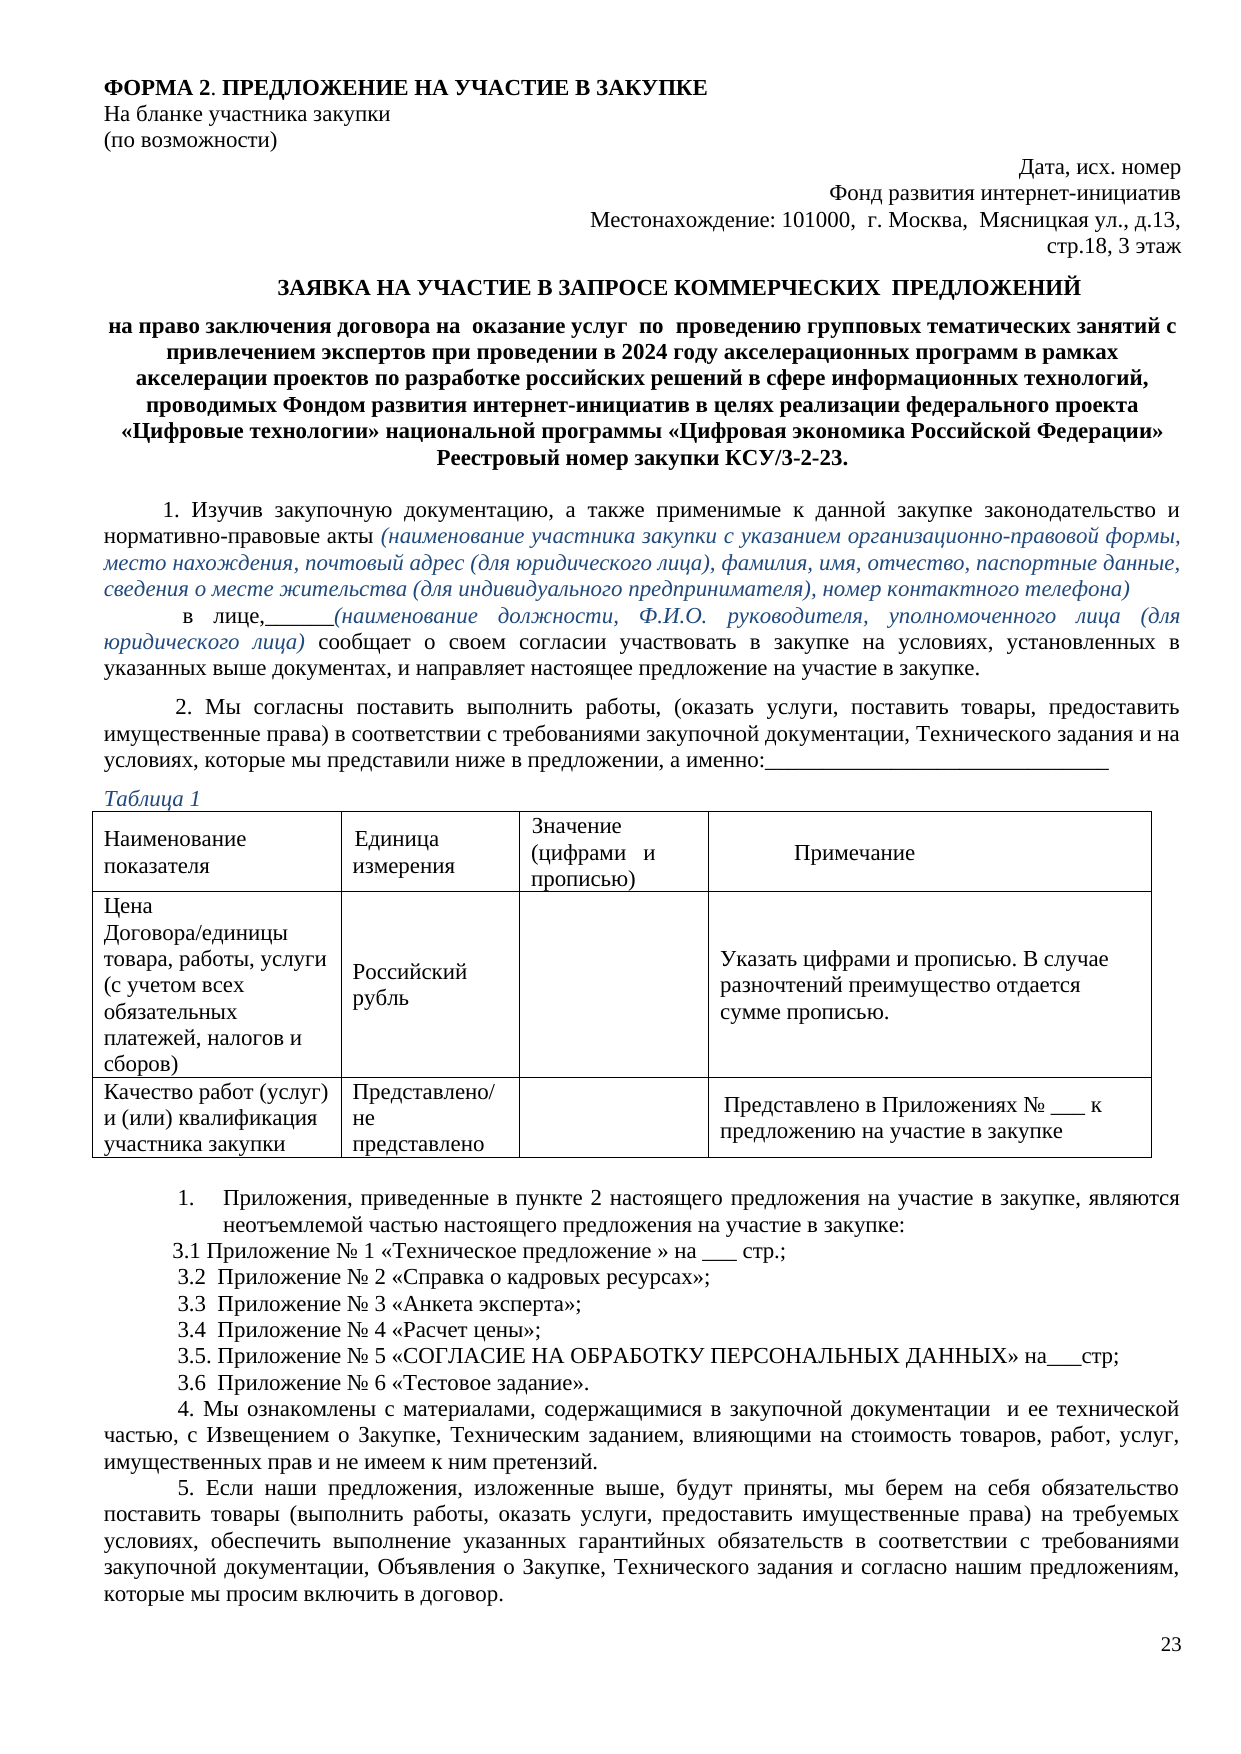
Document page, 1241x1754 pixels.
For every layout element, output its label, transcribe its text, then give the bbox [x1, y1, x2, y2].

text Дата, исх. номер [103, 153, 1181, 179]
text ЗАЯВКА НА УЧАСТИЕ В ЗАПРОСЕ КОММЕРЧЕСКИХ ПРЕДЛОЖЕНИЙ [103, 274, 1181, 300]
table_cell Российский рубль [342, 892, 519, 1077]
table_cell [520, 892, 708, 1077]
text 3.2 Приложение № 2 «Справка о кадровых ресурсах»; [103, 1263, 1181, 1290]
text в лице,______(наименование должности, Ф.И.О. руководителя, уполномоченного лица (для юридического лица) сообщает о своем согласии участвовать в закупке на условиях, установленных в указанных выше документах, и направляет настоящее предложение на участие в закупке. [103, 602, 1181, 681]
text Фонд развития интернет-инициатив [576, 179, 1181, 206]
text 3.4 Приложение № 4 «Расчет цены»; [103, 1316, 1181, 1342]
text На бланке участника закупки [103, 100, 1181, 127]
table_cell [520, 1078, 708, 1157]
text на право заключения договора на оказание услуг по проведению групповых тематических занятий с привлечением экспертов при проведении в 2024 году акселерационных программ в рамках акселерации проектов по разработке российских решений в сфере информационных технологий, проводимых Фондом развития интернет-инициатив в целях реализации федерального проекта «Цифровые технологии» национальной программы «Цифровая экономика Российской Федерации» [103, 312, 1181, 443]
text 1. Изучив закупочную документацию, а также применимые к данной закупке законодательство и нормативно-правовые акты (наименование участника закупки с указанием организационно-правовой формы, место нахождения, почтовый адрес (для юридического лица), фамилия, имя, отчество, паспортные данные, сведения о месте жительства (для индивидуального предпринимателя), номер контактного телефона) [103, 496, 1181, 602]
text 3.1 Приложение № 1 «Техническое предложение » на ___ стр.; [103, 1237, 1181, 1263]
table_header Наименование показателя [93, 812, 341, 891]
text 2. Мы согласны поставить выполнить работы, (оказать услуги, поставить товары, предоставить имущественные права) в соответствии с требованиями закупочной документации, Технического задания и на условиях, которые мы представили ниже в предложении, а именно:______________________________ [103, 693, 1181, 772]
text 3.5. Приложение № 5 «СОГЛАСИЕ НА ОБРАБОТКУ ПЕРСОНАЛЬНЫХ ДАННЫХ» на___стр; [103, 1342, 1181, 1369]
table_cell Указать цифрами и прописью. В случае разночтений преимущество отдается сумме прописью. [709, 892, 1151, 1077]
table_header Единица измерения [342, 812, 519, 891]
table_header Значение (цифрами и прописью) [520, 812, 708, 891]
table_cell Качество работ (услуг) и (или) квалификация участника закупки [286, 1078, 341, 1157]
text Реестровый номер закупки КСУ/3-2-23. [103, 443, 1181, 470]
text (по возможности) [103, 127, 1181, 153]
text 5. Если наши предложения, изложенные выше, будут приняты, мы берем на себя обязательство поставить товары (выполнить работы, оказать услуги, предоставить имущественные права) на требуемых условиях, обеспечить выполнение указанных гарантийных обязательств в соответствии с требованиями закупочной документации, Объявления о Закупке, Технического задания и согласно нашим предложениям, которые мы просим включить в договор. [103, 1474, 1181, 1606]
table_cell Представлено/ не представлено [375, 1078, 519, 1157]
text 4. Мы ознакомлены с материалами, содержащимися в закупочной документации и ее технической частью, с Извещением о Закупке, Техническим заданием, влияющими на стоимость товаров, работ, услуг, имущественных прав и не имеем к ним претензий. [103, 1395, 1181, 1474]
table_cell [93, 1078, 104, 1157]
table_cell Представлено в Приложениях № ___ к предложению на участие в закупке [709, 1078, 1151, 1157]
text ФОРМА 2. ПРЕДЛОЖЕНИЕ НА УЧАСТИЕ В ЗАКУПКЕ [103, 74, 1181, 100]
text Местонахождение: 101000, г. Москва, Мясницкая ул., д.13, стр.18, 3 этаж [576, 206, 1181, 258]
text 3.6 Приложение № 6 «Тестовое задание». [103, 1369, 1181, 1395]
text 3.3 Приложение № 3 «Анкета эксперта»; [103, 1290, 1181, 1316]
text Таблица 1 [103, 785, 1181, 811]
list Приложения, приведенные в пункте 2 настоящего предложения на участие в закупке, являются неотъемлемой частью настоящего предложения на участие в закупке: [177, 1184, 1181, 1237]
table_cell Цена Договора/единицы товара, работы, услуги (с учетом всех обязательных платежей, налогов и сборов) [153, 892, 341, 1077]
table_header Примечание [709, 812, 1151, 891]
